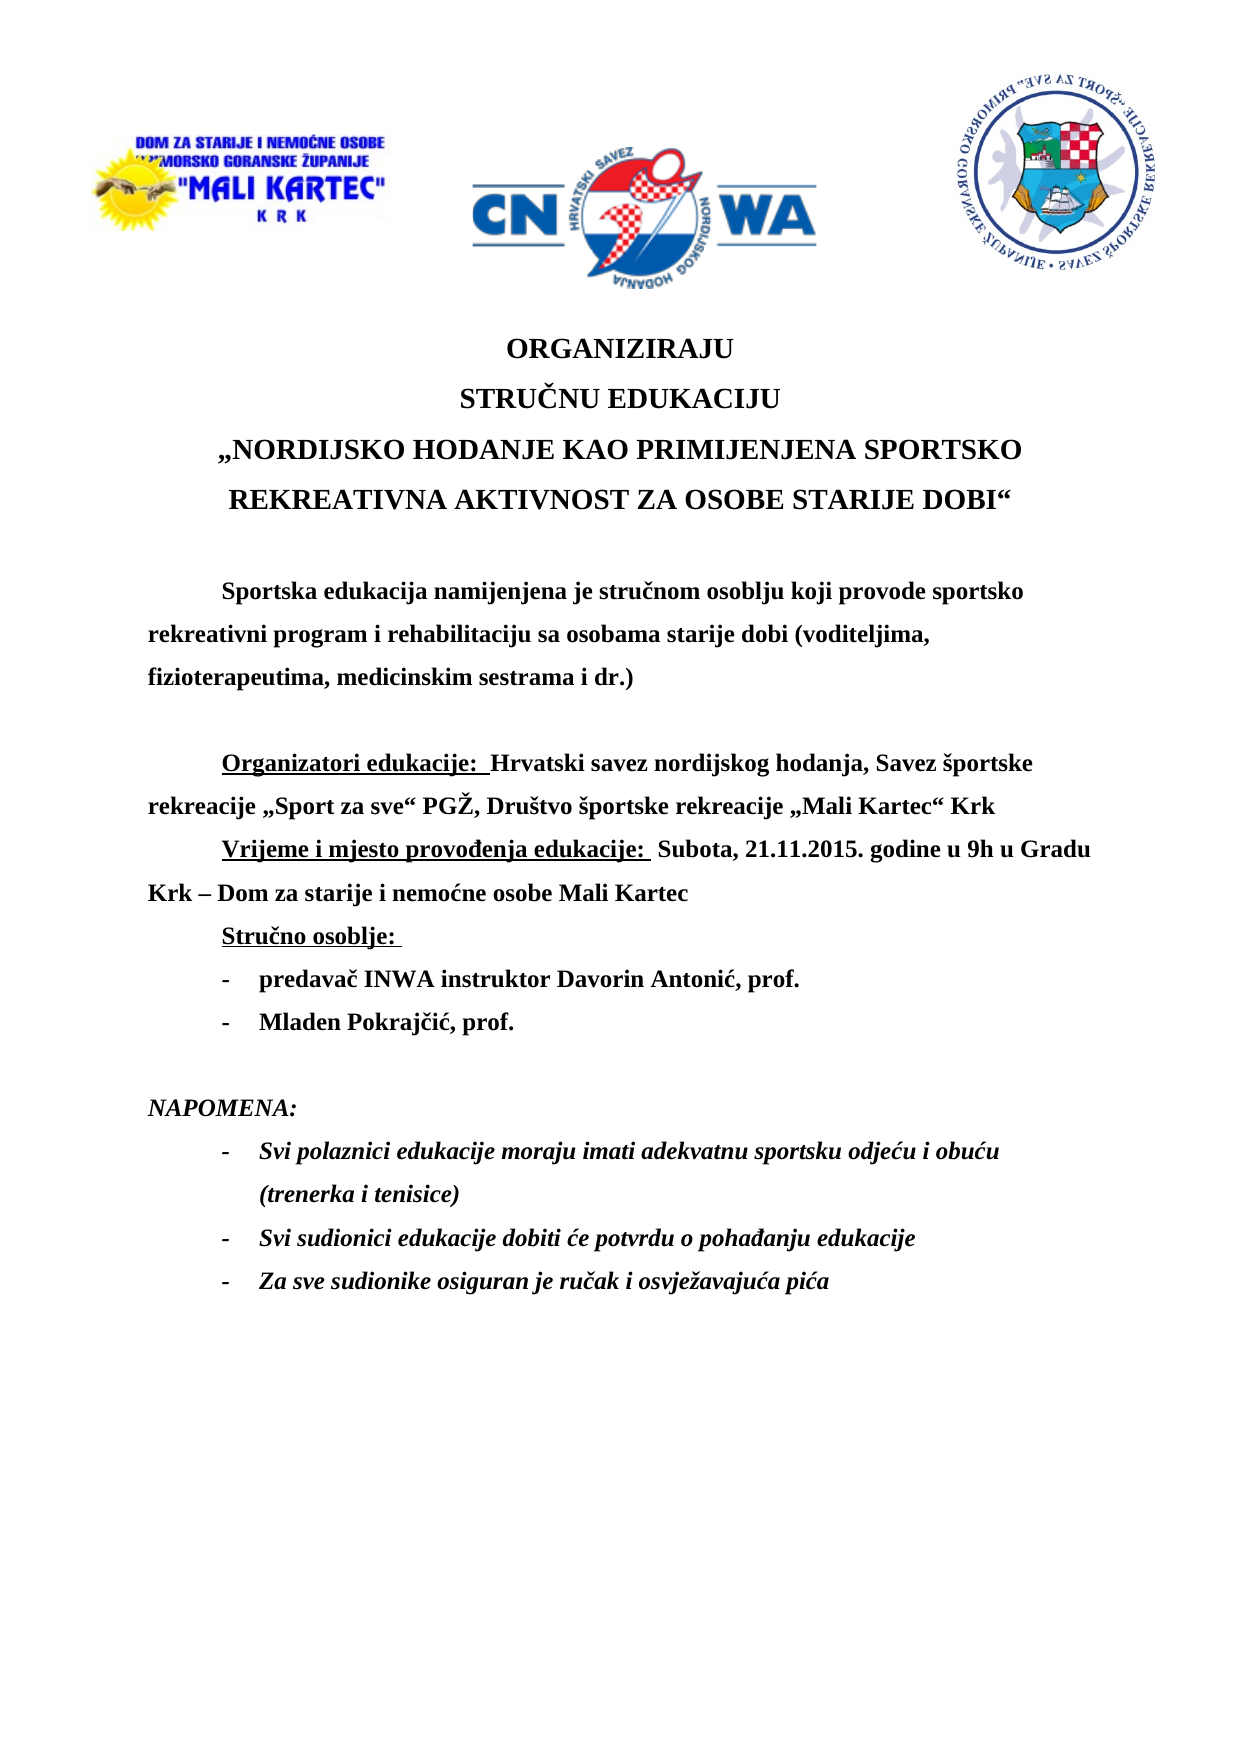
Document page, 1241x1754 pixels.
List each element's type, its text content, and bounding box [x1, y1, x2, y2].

text NAPOMENA: [148, 1093, 1093, 1122]
text ORGANIZIRAJU [148, 331, 1093, 365]
picture [91, 126, 392, 229]
list Za sve sudionike osiguran je ručak i osvježavajuća pića [221, 1266, 1093, 1294]
list predavač INWA instruktor Davorin Antonić, prof. [221, 964, 1093, 993]
text Vrijeme i mjesto provođenja edukacije: Subota, 21.11.2015. godine u 9h u Gradu Krk – Dom za starije i nemoćne osobe Mali Kartec [148, 834, 1093, 906]
picture [953, 72, 1157, 272]
text „NORDIJSKO HODANJE KAO PRIMIJENJENA SPORTSKO REKREATIVNA AKTIVNOST ZA OSOBE STARIJE DOBI“ [148, 432, 1093, 516]
list Svi sudionici edukacije dobiti će potvrdu o pohađanju edukacije [221, 1223, 1093, 1251]
text Organizatori edukacije: Hrvatski savez nordijskog hodanja, Savez športske rekreacije „Sport za sve“ PGŽ, Društvo športske rekreacije „Mali Kartec“ Krk [148, 748, 1093, 820]
text STRUČNU EDUKACIJU [148, 382, 1093, 415]
list Svi polaznici edukacije moraju imati adekvatnu sportsku odjeću i obuću (trenerka i tenisice) [221, 1136, 1093, 1208]
text Sportska edukacija namijenjena je stručnom osoblju koji provode sportsko rekreativni program i rehabilitaciju sa osobama starije dobi (voditeljima, fizioterapeutima, medicinskim sestrama i dr.) [148, 576, 1093, 691]
text Stručno osoblje: [148, 921, 1093, 949]
list Mladen Pokrajčić, prof. [221, 1007, 1093, 1036]
picture [472, 147, 817, 289]
